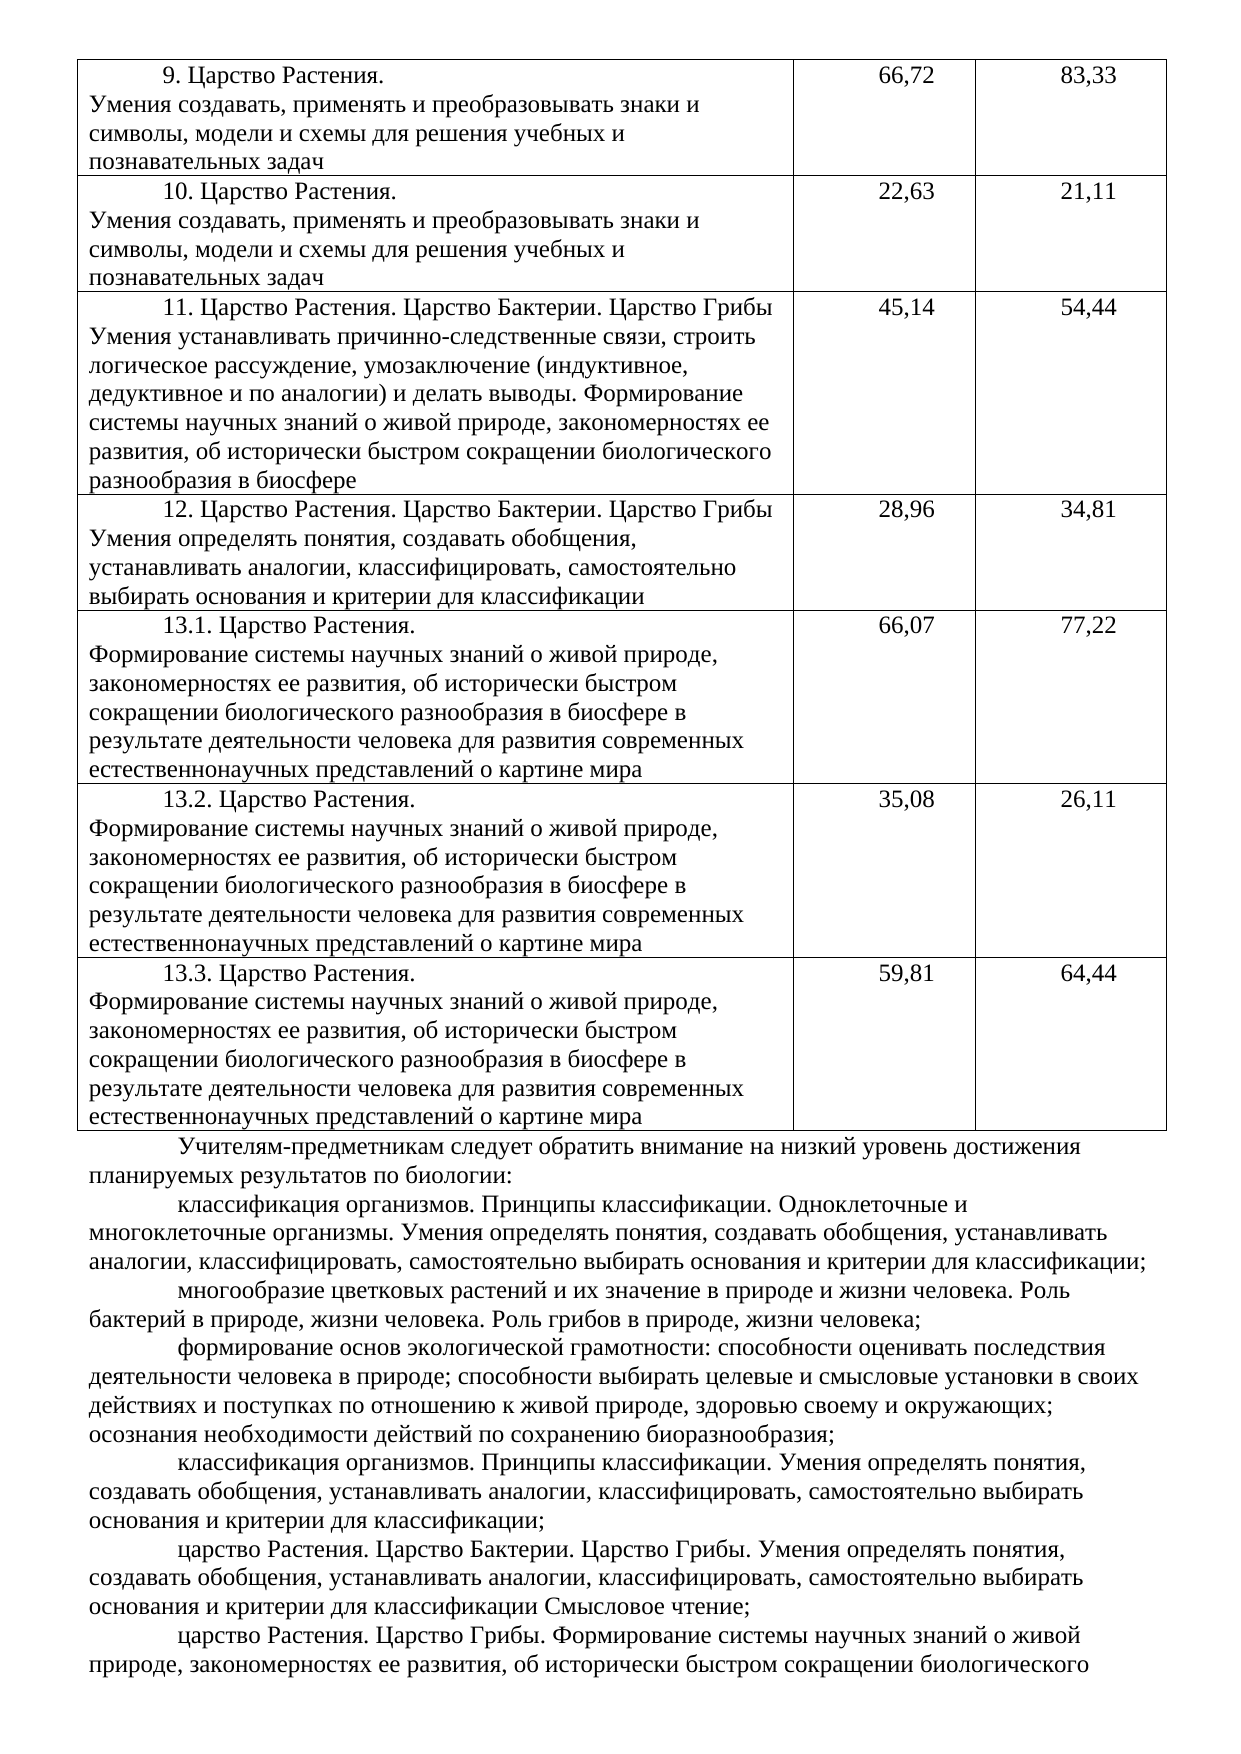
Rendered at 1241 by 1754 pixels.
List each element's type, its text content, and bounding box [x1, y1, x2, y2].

text царство Растения. Царство Бактерии. Царство Грибы. Умения определять понятия, создавать обобщения, устанавливать аналогии, классифицировать, самостоятельно выбирать основания и критерии для классификации Смысловое чтение; [89, 1534, 1152, 1620]
table_cell 34,81 [976, 495, 1166, 609]
table_cell 12. Царство Растения. Царство Бактерии. Царство Грибы Умения определять понятия, создавать обобщения, устанавливать аналогии, классифицировать, самостоятельно выбирать основания и критерии для классификации [78, 495, 793, 609]
table_cell 77,22 [976, 611, 1166, 783]
text многообразие цветковых растений и их значение в природе и жизни человека. Роль бактерий в природе, жизни человека. Роль грибов в природе, жизни человека; [89, 1275, 1152, 1332]
table_cell 13.1. Царство Растения. Формирование системы научных знаний о живой природе, закономерностях ее развития, об исторически быстром сокращении биологического разнообразия в биосфере в результате деятельности человека для развития современных естественнонаучных представлений о картине мира [78, 611, 793, 783]
table_cell 66,72 [794, 60, 975, 175]
text формирование основ экологической грамотности: способности оценивать последствия деятельности человека в природе; способности выбирать целевые и смысловые установки в своих действиях и поступках по отношению к живой природе, здоровью своему и окружающих; осознания необходимости действий по сохранению биоразнообразия; [89, 1332, 1152, 1447]
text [89, 1620, 1152, 1677]
table_cell 35,08 [794, 784, 975, 957]
table_cell 45,14 [794, 292, 975, 493]
table_cell 83,33 [976, 60, 1166, 175]
table_cell 28,96 [794, 495, 975, 609]
table_cell 10. Царство Растения. Умения создавать, применять и преобразовывать знаки и символы, модели и схемы для решения учебных и познавательных задач [78, 176, 793, 291]
text Учителям-предметникам следует обратить внимание на низкий уровень достижения планируемых результатов по биологии: [89, 1131, 1152, 1189]
table_cell 11. Царство Растения. Царство Бактерии. Царство Грибы Умения устанавливать причинно-следственные связи, строить логическое рассуждение, умозаключение (индуктивное, дедуктивное и по аналогии) и делать выводы. Формирование системы научных знаний о живой природе, закономерностях ее развития, об исторически быстром сокращении биологического разнообразия в биосфере [78, 292, 793, 493]
text классификация организмов. Принципы классификации. Умения определять понятия, создавать обобщения, устанавливать аналогии, классифицировать, самостоятельно выбирать основания и критерии для классификации; [89, 1447, 1152, 1534]
table_cell 21,11 [976, 176, 1166, 291]
table_cell 64,44 [976, 958, 1166, 1130]
table_cell 9. Царство Растения. Умения создавать, применять и преобразовывать знаки и символы, модели и схемы для решения учебных и познавательных задач [78, 60, 793, 175]
table_cell 22,63 [794, 176, 975, 291]
table_cell 59,81 [794, 958, 975, 1130]
table_cell 66,07 [794, 611, 975, 783]
text классификация организмов. Принципы классификации. Одноклеточные и многоклеточные организмы. Умения определять понятия, создавать обобщения, устанавливать аналогии, классифицировать, самостоятельно выбирать основания и критерии для классификации; [89, 1189, 1152, 1275]
table_cell 54,44 [976, 292, 1166, 493]
table_cell 13.3. Царство Растения. Формирование системы научных знаний о живой природе, закономерностях ее развития, об исторически быстром сокращении биологического разнообразия в биосфере в результате деятельности человека для развития современных естественнонаучных представлений о картине мира [78, 958, 793, 1130]
table_cell 26,11 [976, 784, 1166, 957]
table_cell 13.2. Царство Растения. Формирование системы научных знаний о живой природе, закономерностях ее развития, об исторически быстром сокращении биологического разнообразия в биосфере в результате деятельности человека для развития современных естественнонаучных представлений о картине мира [78, 784, 793, 957]
